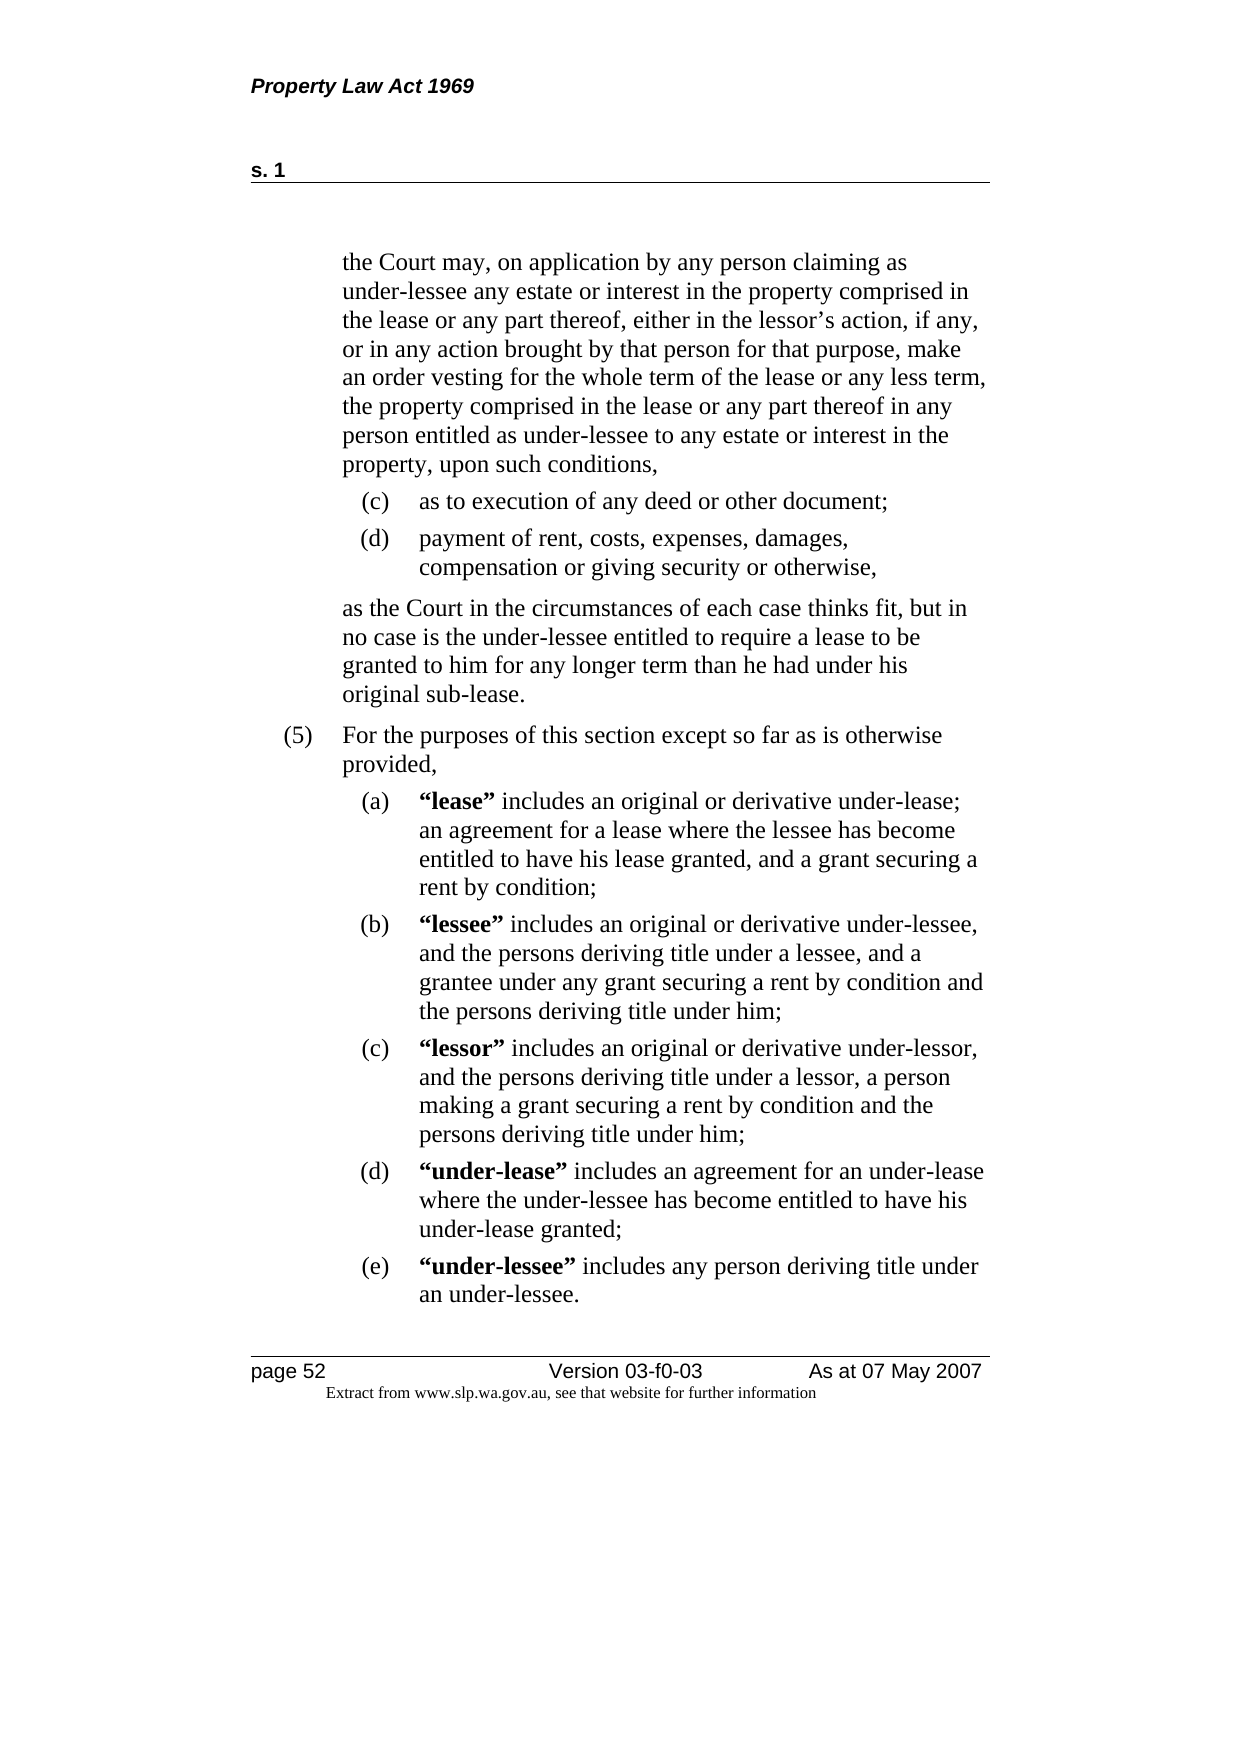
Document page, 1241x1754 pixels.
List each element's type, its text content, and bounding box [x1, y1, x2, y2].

text the Court may, on application by any person claiming as under-lessee any estate or interest in the property comprised in the lease or any part thereof, either in the lessor’s action, if any, or in any action brought by that person for that purpose, make an order vesting for the whole term of the lease or any less term, the property comprised in the lease or any part thereof in any person entitled as under-lessee to any estate or interest in the property, upon such conditions, [251, 247, 990, 477]
text (d) payment of rent, costs, expenses, damages, compensation or giving security or otherwise, [251, 523, 990, 580]
text (5) For the purposes of this section except so far as is otherwise provided, [251, 720, 990, 778]
text (e) “under-lessee” includes any person deriving title under an under-lessee. [251, 1251, 990, 1308]
text (c) “lessor” includes an original or derivative under-lessor, and the persons deriving title under a lessor, a person making a grant securing a rent by condition and the persons deriving title under him; [251, 1033, 990, 1148]
text (d) “under-lease” includes an agreement for an under-lease where the under-lessee has become entitled to have his under-lease granted; [251, 1156, 990, 1242]
text (c) as to execution of any deed or other document; [251, 486, 990, 514]
text as the Court in the circumstances of each case thinks fit, but in no case is the under-lessee entitled to require a lease to be granted to him for any longer term than he had under his original sub-lease. [251, 593, 990, 708]
text (a) “lease” includes an original or derivative under-lease; an agreement for a lease where the lessee has become entitled to have his lease granted, and a grant securing a rent by condition; [251, 786, 990, 901]
text (b) “lessee” includes an original or derivative under-lessee, and the persons deriving title under a lessee, and a grantee under any grant securing a rent by condition and the persons deriving title under him; [251, 909, 990, 1024]
